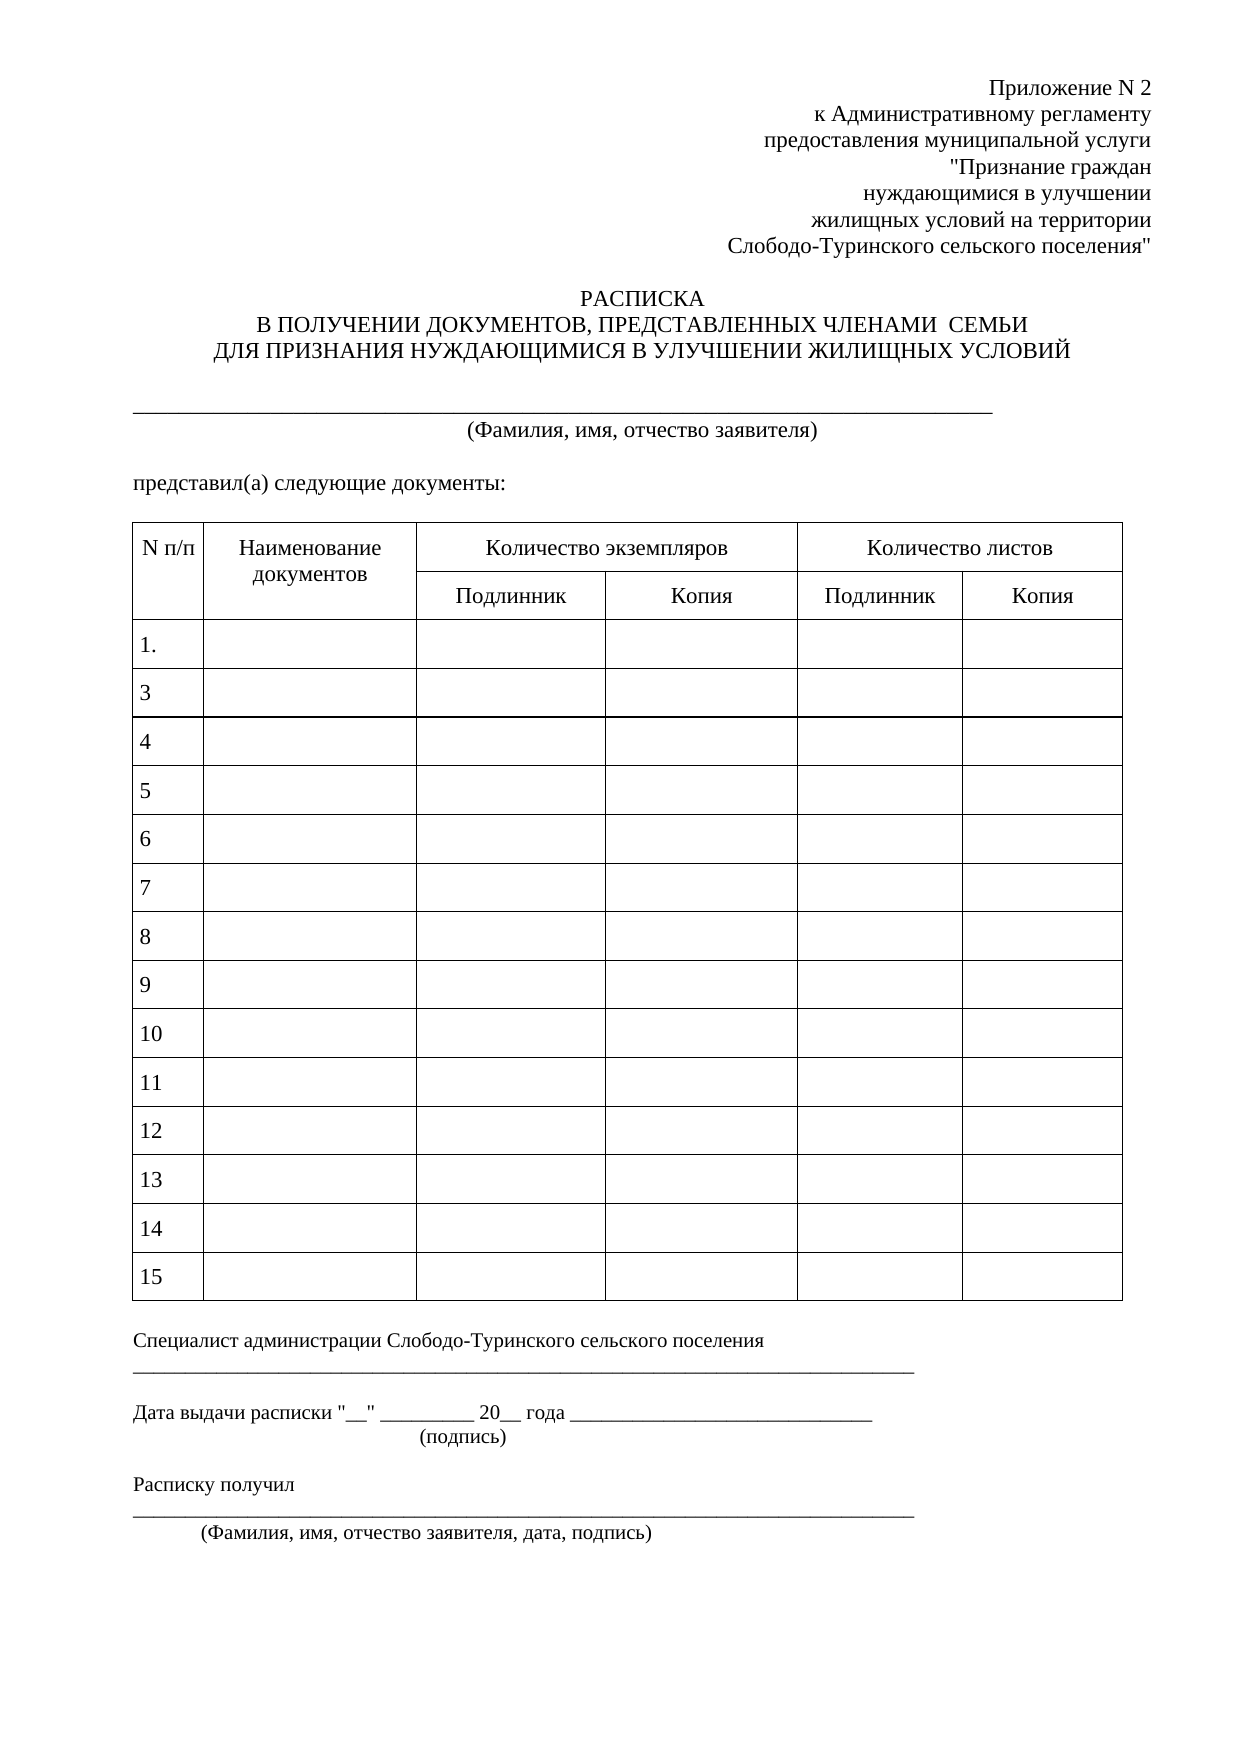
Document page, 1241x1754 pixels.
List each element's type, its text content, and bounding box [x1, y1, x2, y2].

table_cell [417, 1253, 605, 1300]
table_cell [204, 669, 416, 716]
text ___________________________________________________________________________ [133, 390, 1152, 416]
table_cell [204, 718, 416, 765]
table_cell 6 [133, 815, 203, 862]
table_cell Подлинник [417, 572, 605, 619]
text Специалист администрации Слободо-Туринского сельского поселения [133, 1328, 1152, 1352]
table_cell [606, 1253, 797, 1300]
table_cell [963, 815, 1122, 862]
table_cell [963, 1107, 1122, 1154]
text (Фамилия, имя, отчество заявителя) [133, 416, 1152, 443]
text Приложение N 2 [133, 74, 1152, 100]
table_header Наименование документов [204, 523, 416, 619]
table_cell [417, 620, 605, 668]
table_cell [963, 961, 1122, 1008]
table_cell [963, 1253, 1122, 1300]
table_cell [798, 1253, 962, 1300]
table_cell [798, 1058, 962, 1106]
table_cell [606, 766, 797, 814]
table_cell [963, 1204, 1122, 1252]
table_cell [798, 1204, 962, 1252]
table_cell [417, 718, 605, 765]
table_cell [606, 1009, 797, 1057]
table_cell [798, 1107, 962, 1154]
text предоставления муниципальной услуги [133, 127, 1152, 153]
table_cell 10 [133, 1009, 203, 1057]
table_cell [798, 620, 962, 668]
table_cell [417, 961, 605, 1008]
table_cell [417, 1009, 605, 1057]
table_cell [204, 1204, 416, 1252]
table_cell [798, 669, 962, 716]
text (Фамилия, имя, отчество заявителя, дата, подпись) [133, 1520, 1152, 1544]
table_cell [963, 1058, 1122, 1106]
text представил(а) следующие документы: [133, 469, 1152, 496]
table_cell 7 [133, 864, 203, 911]
table_cell [204, 912, 416, 960]
table_cell [963, 864, 1122, 911]
table_cell [417, 1058, 605, 1106]
table_cell [606, 1058, 797, 1106]
table_cell 11 [133, 1058, 203, 1106]
table_cell 12 [133, 1107, 203, 1154]
table_cell 14 [133, 1204, 203, 1252]
table_cell [963, 718, 1122, 765]
text ___________________________________________________________________________ [133, 1352, 1152, 1376]
table_header Количество экземпляров [417, 523, 797, 571]
table_cell [798, 1155, 962, 1203]
table_cell Копия [606, 572, 797, 619]
table_cell [606, 1204, 797, 1252]
table_cell [963, 620, 1122, 668]
table_cell [417, 766, 605, 814]
text нуждающимися в улучшении [133, 179, 1152, 206]
table_cell [204, 864, 416, 911]
table_cell [798, 912, 962, 960]
table_cell [606, 1155, 797, 1203]
table_cell [963, 1155, 1122, 1203]
text Расписку получил [133, 1472, 1152, 1496]
table_cell 8 [133, 912, 203, 960]
table_cell [417, 815, 605, 862]
table_cell [606, 718, 797, 765]
table_cell Копия [963, 572, 1122, 619]
table_cell [204, 1107, 416, 1154]
table_cell [606, 912, 797, 960]
text "Признание граждан [133, 153, 1152, 179]
table_cell [798, 864, 962, 911]
table_cell [798, 815, 962, 862]
table_cell [963, 669, 1122, 716]
table_cell [798, 718, 962, 765]
table_cell [204, 1058, 416, 1106]
table_cell [798, 766, 962, 814]
table_cell [204, 1253, 416, 1300]
table_cell [417, 1204, 605, 1252]
table_cell [606, 1107, 797, 1154]
table_cell [606, 815, 797, 862]
table_cell [963, 912, 1122, 960]
table_cell [963, 766, 1122, 814]
table_cell [417, 912, 605, 960]
table_cell 15 [133, 1253, 203, 1300]
text жилищных условий на территории [133, 206, 1152, 232]
table_cell 3 [133, 669, 203, 716]
table_cell [606, 620, 797, 668]
table_cell [606, 961, 797, 1008]
text (подпись) [133, 1424, 1152, 1448]
table_cell [204, 1009, 416, 1057]
table_cell [963, 1009, 1122, 1057]
table_cell Подлинник [798, 572, 962, 619]
table_cell [798, 1009, 962, 1057]
table_cell [204, 1155, 416, 1203]
table_cell [417, 1155, 605, 1203]
text Дата выдачи расписки "__" _________ 20__ года _____________________________ [133, 1400, 1152, 1424]
table_cell [606, 669, 797, 716]
table_cell [204, 620, 416, 668]
table_cell [606, 864, 797, 911]
table_header Количество листов [798, 523, 1122, 571]
text Слободо-Туринского сельского поселения" [133, 232, 1152, 258]
table_cell 5 [133, 766, 203, 814]
text ДЛЯ ПРИЗНАНИЯ НУЖДАЮЩИМИСЯ В УЛУЧШЕНИИ ЖИЛИЩНЫХ УСЛОВИЙ [133, 337, 1152, 364]
table_cell 9 [133, 961, 203, 1008]
text РАСПИСКА [133, 285, 1152, 311]
table_cell [417, 1107, 605, 1154]
table_cell [204, 766, 416, 814]
table_cell [204, 961, 416, 1008]
table_cell 1. [133, 620, 203, 668]
text к Административному регламенту [133, 100, 1152, 127]
table_cell 4 [133, 718, 203, 765]
table_cell [417, 864, 605, 911]
table_header N п/п [133, 523, 203, 619]
table_cell 13 [133, 1155, 203, 1203]
text ___________________________________________________________________________ [133, 1496, 1152, 1520]
text В ПОЛУЧЕНИИ ДОКУМЕНТОВ, ПРЕДСТАВЛЕННЫХ ЧЛЕНАМИ СЕМЬИ [133, 311, 1152, 337]
table_cell [417, 669, 605, 716]
table_cell [798, 961, 962, 1008]
table_cell [204, 815, 416, 862]
